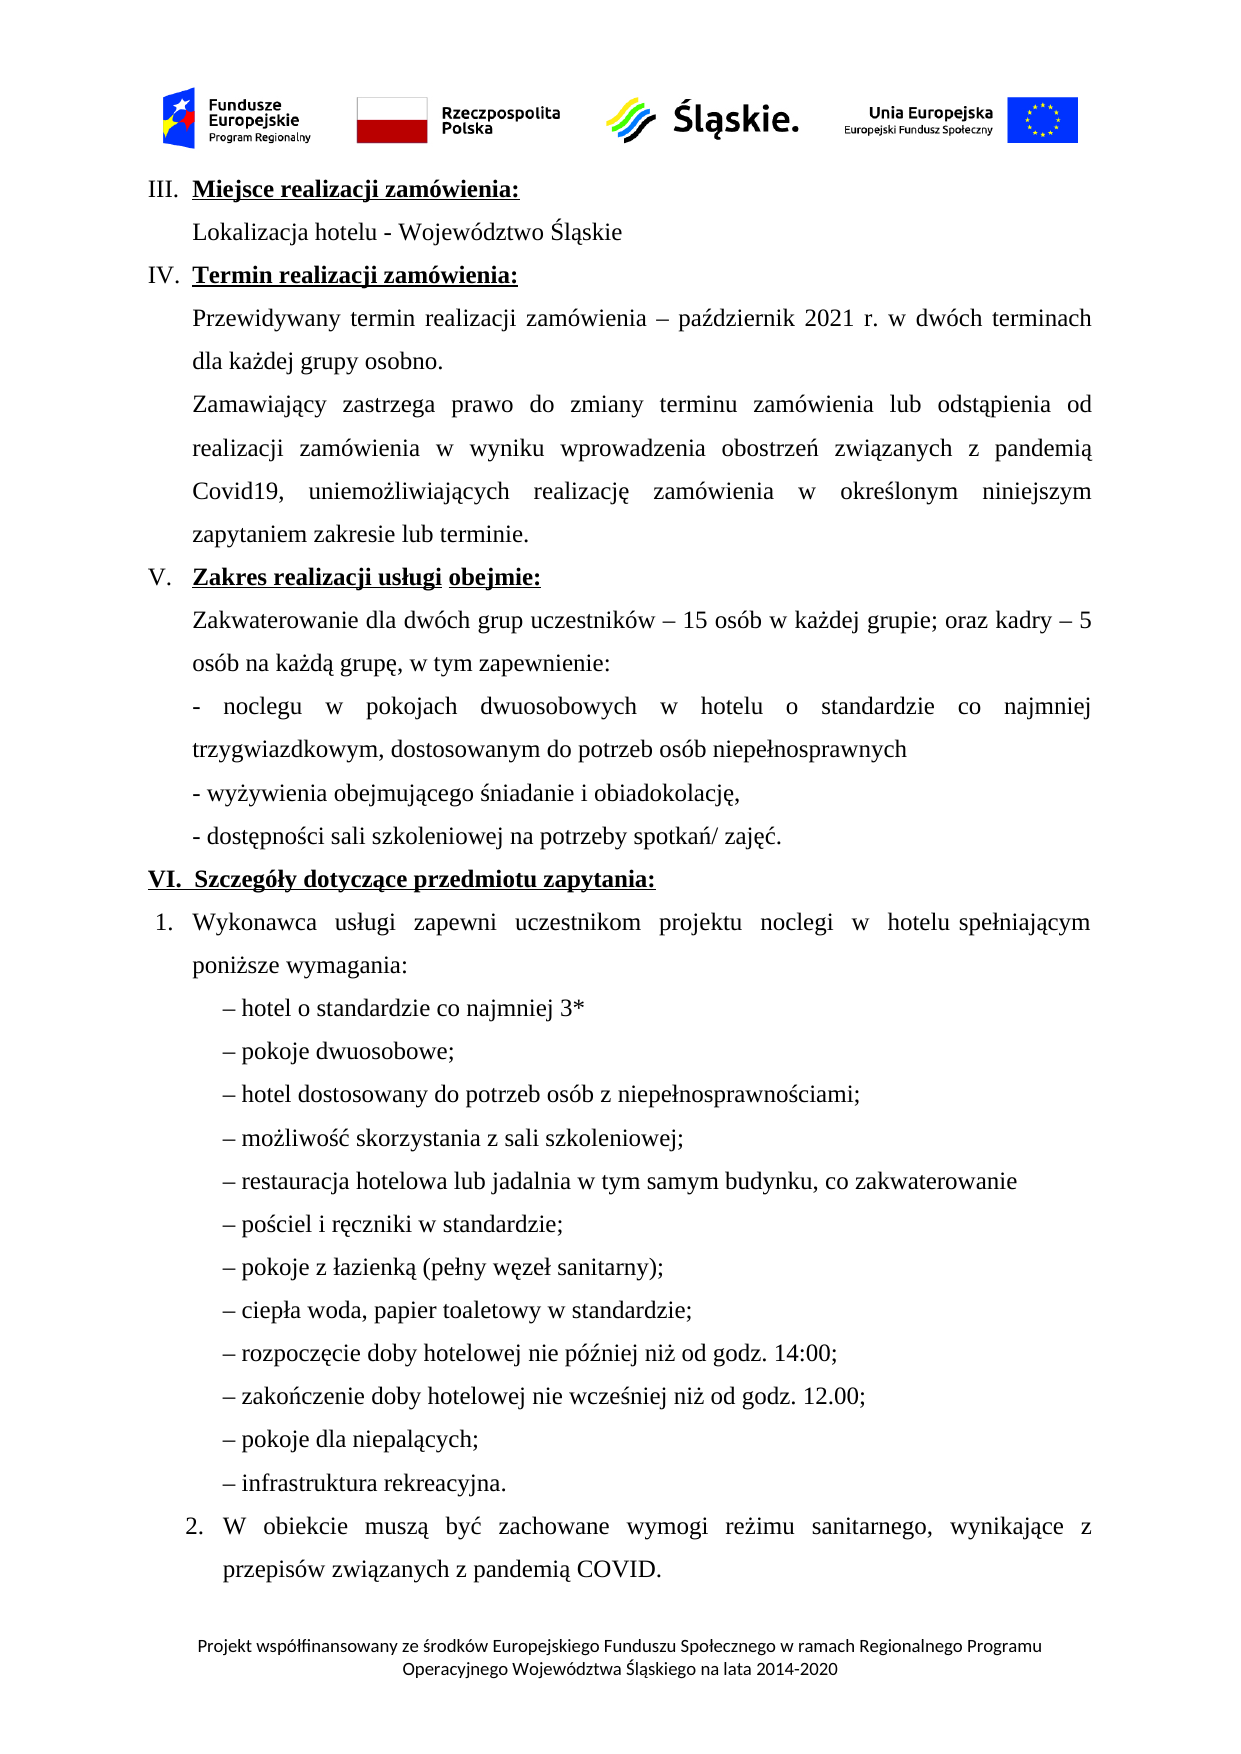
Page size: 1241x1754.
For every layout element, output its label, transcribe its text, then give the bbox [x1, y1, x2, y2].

list – ciepła woda, papier toaletowy w standardzie; [223, 1295, 1093, 1324]
list – pościel i ręczniki w standardzie; [223, 1209, 1093, 1238]
list – pokoje dwuosobowe; [223, 1036, 1093, 1065]
list – infrastruktura rekreacyjna. [223, 1468, 1093, 1496]
text VI. Szczegóły dotyczące przedmiotu zapytania: [148, 864, 1093, 893]
list – hotel o standardzie co najmniej 3* [223, 993, 1093, 1022]
text - wyżywienia obejmującego śniadanie i obiadokolację, [192, 778, 1093, 806]
list – restauracja hotelowa lub jadalnia w tym samym budynku, co zakwaterowanie [223, 1166, 1093, 1194]
list – zakończenie doby hotelowej nie wcześniej niż od godz. 12.00; [223, 1381, 1093, 1410]
list Termin realizacji zamówienia: [148, 260, 1093, 289]
list – możliwość skorzystania z sali szkoleniowej; [223, 1123, 1093, 1151]
list Wykonawca usługi zapewni uczestnikom projektu noclegi w hotelu spełniającym poniższe wymagania: [154, 907, 1093, 979]
text Zamawiający zastrzega prawo do zmiany terminu zamówienia lub odstąpienia od realizacji zamówienia w wyniku wprowadzenia obostrzeń związanych z pandemią Covid19, uniemożliwiających realizację zamówienia w określonym niniejszym zapytaniem zakresie lub terminie. [192, 389, 1093, 548]
list W obiekcie muszą być zachowane wymogi reżimu sanitarnego, wynikające z przepisów związanych z pandemią COVID. [185, 1511, 1093, 1583]
text Przewidywany termin realizacji zamówienia – październik 2021 r. w dwóch terminach dla każdej grupy osobno. [192, 303, 1093, 375]
list Zakres realizacji usługi obejmie: [148, 562, 1093, 591]
text - dostępności sali szkoleniowej na potrzeby spotkań/ zajęć. [192, 821, 1093, 849]
list – pokoje z łazienką (pełny węzeł sanitarny); [223, 1252, 1093, 1281]
list – hotel dostosowany do potrzeb osób z niepełnosprawnościami; [223, 1079, 1093, 1108]
list Miejsce realizacji zamówienia: [148, 174, 1093, 203]
list – pokoje dla niepalących; [223, 1424, 1093, 1453]
text Zakwaterowanie dla dwóch grup uczestników – 15 osób w każdej grupie; oraz kadry – 5 osób na każdą grupę, w tym zapewnienie: [192, 605, 1093, 677]
text - noclegu w pokojach dwuosobowych w hotelu o standardzie co najmniej trzygwiazdkowym, dostosowanym do potrzeb osób niepełnosprawnych [192, 691, 1093, 763]
picture [147, 73, 1093, 163]
text Lokalizacja hotelu - Województwo Śląskie [192, 217, 1093, 246]
list – rozpoczęcie doby hotelowej nie później niż od godz. 14:00; [223, 1338, 1093, 1367]
